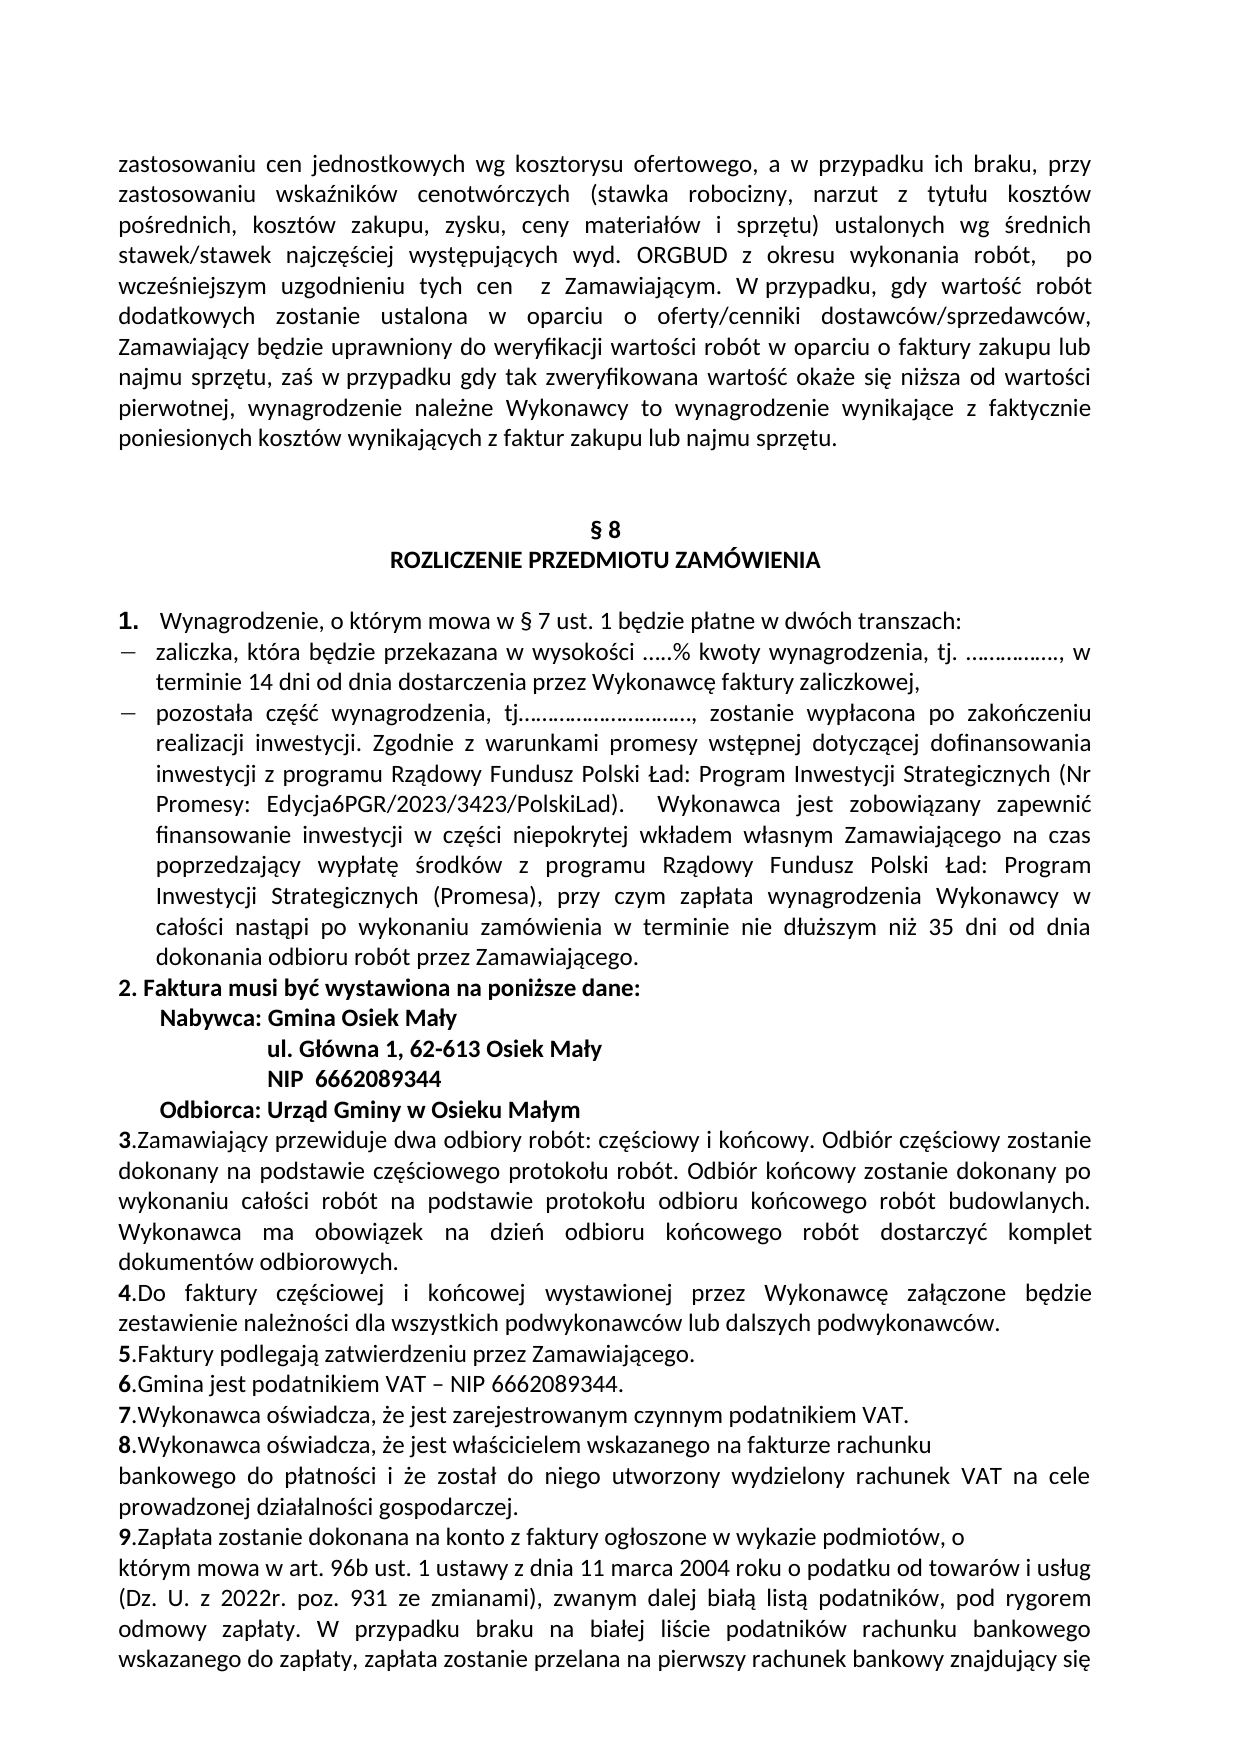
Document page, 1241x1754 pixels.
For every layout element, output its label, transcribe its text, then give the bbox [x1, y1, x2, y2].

text 2. Faktura musi być wystawiona na poniższe dane: [118, 972, 1092, 1002]
text 9.Zapłata zostanie dokonana na konto z faktury ogłoszone w wykazie podmiotów, o [118, 1521, 1092, 1552]
text ROZLICZENIE PRZEDMIOTU ZAMÓWIENIA [118, 544, 1092, 575]
text 7.Wykonawca oświadcza, że jest zarejestrowanym czynnym podatnikiem VAT. [118, 1399, 1092, 1429]
text Odbiorca: Urząd Gminy w Osieku Małym [159, 1094, 1092, 1124]
list Wynagrodzenie, o którym mowa w § 7 ust. 1 będzie płatne w dwóch transzach: [118, 606, 1092, 636]
text 6.Gmina jest podatnikiem VAT – NIP 6662089344. [118, 1368, 1092, 1399]
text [118, 1552, 1092, 1674]
text 4.Do faktury częściowej i końcowej wystawionej przez Wykonawcę załączone będzie zestawienie należności dla wszystkich podwykonawców lub dalszych podwykonawców. [118, 1277, 1092, 1338]
text bankowego do płatności i że został do niego utworzony wydzielony rachunek VAT na cele prowadzonej działalności gospodarczej. [118, 1460, 1092, 1521]
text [118, 148, 1092, 453]
text NIP 6662089344 [159, 1063, 1092, 1094]
text ul. Główna 1, 62-613 Osiek Mały [159, 1033, 1092, 1063]
text 8.Wykonawca oświadcza, że jest właścicielem wskazanego na fakturze rachunku [118, 1429, 1092, 1460]
list zaliczka, która będzie przekazana w wysokości …..% kwoty wynagrodzenia, tj. ……………., w terminie 14 dni od dnia dostarczenia przez Wykonawcę faktury zaliczkowej, [118, 636, 1092, 697]
text 5.Faktury podlegają zatwierdzeniu przez Zamawiającego. [118, 1338, 1092, 1368]
text Nabywca: Gmina Osiek Mały [159, 1002, 1092, 1033]
list pozostała część wynagrodzenia, tj…………………………, zostanie wypłacona po zakończeniu realizacji inwestycji. Zgodnie z warunkami promesy wstępnej dotyczącej dofinansowania inwestycji z programu Rządowy Fundusz Polski Ład: Program Inwestycji Strategicznych (Nr Promesy: Edycja6PGR/2023/3423/PolskiLad). Wykonawca jest zobowiązany zapewnić finansowanie inwestycji w części niepokrytej wkładem własnym Zamawiającego na czas poprzedzający wypłatę środków z programu Rządowy Fundusz Polski Ład: Program Inwestycji Strategicznych (Promesa), przy czym zapłata wynagrodzenia Wykonawcy w całości nastąpi po wykonaniu zamówienia w terminie nie dłuższym niż 35 dni od dnia dokonania odbioru robót przez Zamawiającego. [118, 697, 1092, 972]
text 3.Zamawiający przewiduje dwa odbiory robót: częściowy i końcowy. Odbiór częściowy zostanie dokonany na podstawie częściowego protokołu robót. Odbiór końcowy zostanie dokonany po wykonaniu całości robót na podstawie protokołu odbioru końcowego robót budowlanych. Wykonawca ma obowiązek na dzień odbioru końcowego robót dostarczyć komplet dokumentów odbiorowych. [118, 1124, 1092, 1277]
text § 8 [118, 514, 1092, 544]
